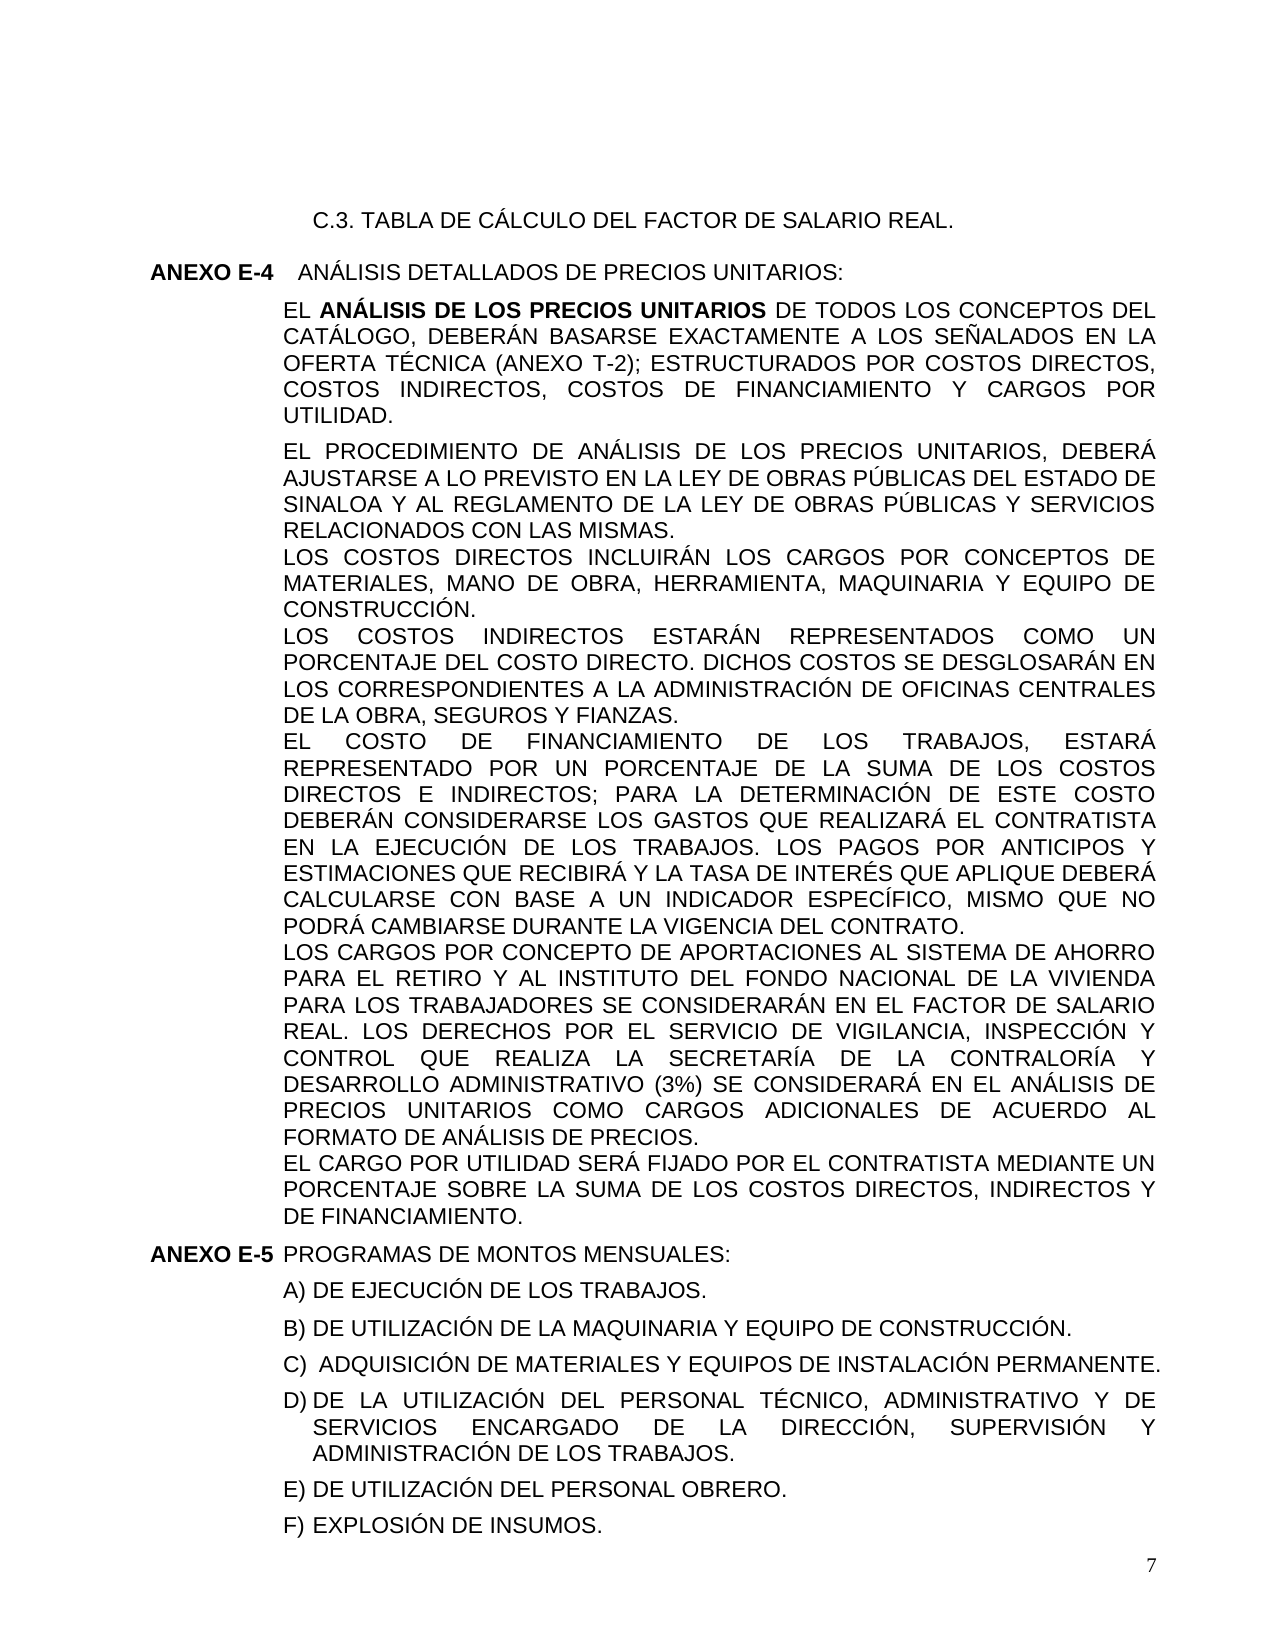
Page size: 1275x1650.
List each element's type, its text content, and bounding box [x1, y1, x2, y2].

list DE EJECUCIÓN DE LOS TRABAJOS. [283, 1277, 1156, 1303]
text EL COSTO DE FINANCIAMIENTO DE LOS TRABAJOS, ESTARÁ REPRESENTADO POR UN PORCENTAJE DE LOS COSTOS DIRECTOS E INDIRECTOS; PARA ESTE COSTO DEBERÁN CONSIDERARSE LOS GASTOS QUE REALIZARÁ EL CONTRATISTA EN LOS TRABAJOS. LOS PAGOS POR ANTICIPOS Y ESTIMACIONES QUE RECIBIRÁ Y INTERÉS QUE APLIQUE DEBERÁ CALCULARSE CON BASE A UN INDICADOR ESPECÍFICO, MISMO QUE NO PODRÁ CAMBIARSE DURANTE CONTRATO. [283, 728, 1156, 939]
text EL PROCEDIMIENTO DE ANÁLISIS DE LOS PRECIOS UNITARIOS, DEBERÁ AJUSTARSE A LO PREVISTO EN OBRAS PÚBLICAS DEL ESTADO DE SINALOA Y AL REGLAMENTO DE OBRAS PÚBLICAS Y SERVICIOS RELACIONADOS CON LAS MISMAS. [283, 438, 1156, 544]
list DE PERSONAL TÉCNICO, ADMINISTRATIVO Y DE SERVICIOS ENCARGADO DE , SUPERVISIÓN Y ADMINISTRACIÓN DE LOS TRABAJOS. [283, 1387, 1156, 1466]
list ADQUISICIÓN DE MATERIALES Y EQUIPOS DE INSTALACIÓN PERMANENTE. [283, 1351, 1210, 1378]
text ANEXO E-5 PROGRAMAS DE MONTOS MENSUALES: [150, 1241, 1156, 1267]
list DE UTILIZACIÓN DE EQUIPO DE CONSTRUCCIÓN. [283, 1315, 1210, 1342]
text LOS COSTOS INDIRECTOS ESTARÁN REPRESENTADOS COMO UN PORCENTAJE DEL COSTO DIRECTO. DICHOS COSTOS SE DESGLOSARÁN EN LOS CORRESPONDIENTES A OFICINAS CENTRALES DE , SEGUROS Y FIANZAS. [283, 623, 1156, 728]
text LOS COSTOS DIRECTOS INCLUIRÁN LOS CARGOS POR CONCEPTOS DE MATERIALES, MANO DE OBRA, HERRAMIENTA, MAQUINARIA Y EQUIPO DE CONSTRUCCIÓN. [283, 544, 1156, 623]
text ANEXO E-4 ANÁLISIS DETALLADOS DE PRECIOS UNITARIOS: [150, 258, 1151, 285]
text C.3. TABLA DE CÁLCULO DEL FACTOR DE SALARIO REAL. [312, 208, 1156, 233]
text EL CARGO POR UTILIDAD SERÁ FIJADO POR EL CONTRATISTA MEDIANTE UN PORCENTAJE SOBRE LOS COSTOS DIRECTOS, INDIRECTOS Y DE FINANCIAMIENTO. [283, 1150, 1156, 1229]
text EL ANÁLISIS DE LOS PRECIOS UNITARIOS DE TODOS LOS CONCEPTOS DEL CATÁLOGO, DEBERÁN BASARSE EXACTAMENTE A LOS SEÑALADOS EN (ANEXO T-2); ESTRUCTURADOS POR COSTOS DIRECTOS, COSTOS INDIRECTOS, COSTOS DE FINANCIAMIENTO Y CARGOS POR UTILIDAD. [283, 297, 1156, 429]
text LOS CARGOS POR CONCEPTO DE APORTACIONES AL SISTEMA DE AHORRO PARA EL RETIRO Y AL INSTITUTO DEL FONDO NACIONAL DE LOS TRABAJADORES SE CONSIDERARÁN EN EL FACTOR DE SALARIO REAL. LOS DERECHOS POR EL SERVICIO DE VIGILANCIA, INSPECCIÓN Y CONTROL QUE REALIZA DESARROLLO ADMINISTRATIVO (3%) SE CONSIDERARÁ EN EL ANÁLISIS DE PRECIOS UNITARIOS COMO CARGOS ADICIONALES DE ACUERDO AL FORMATO DE ANÁLISIS DE PRECIOS. [283, 939, 1156, 1150]
list DE UTILIZACIÓN DEL PERSONAL OBRERO. [283, 1476, 1156, 1502]
list EXPLOSIÓN DE INSUMOS. [283, 1512, 1156, 1538]
